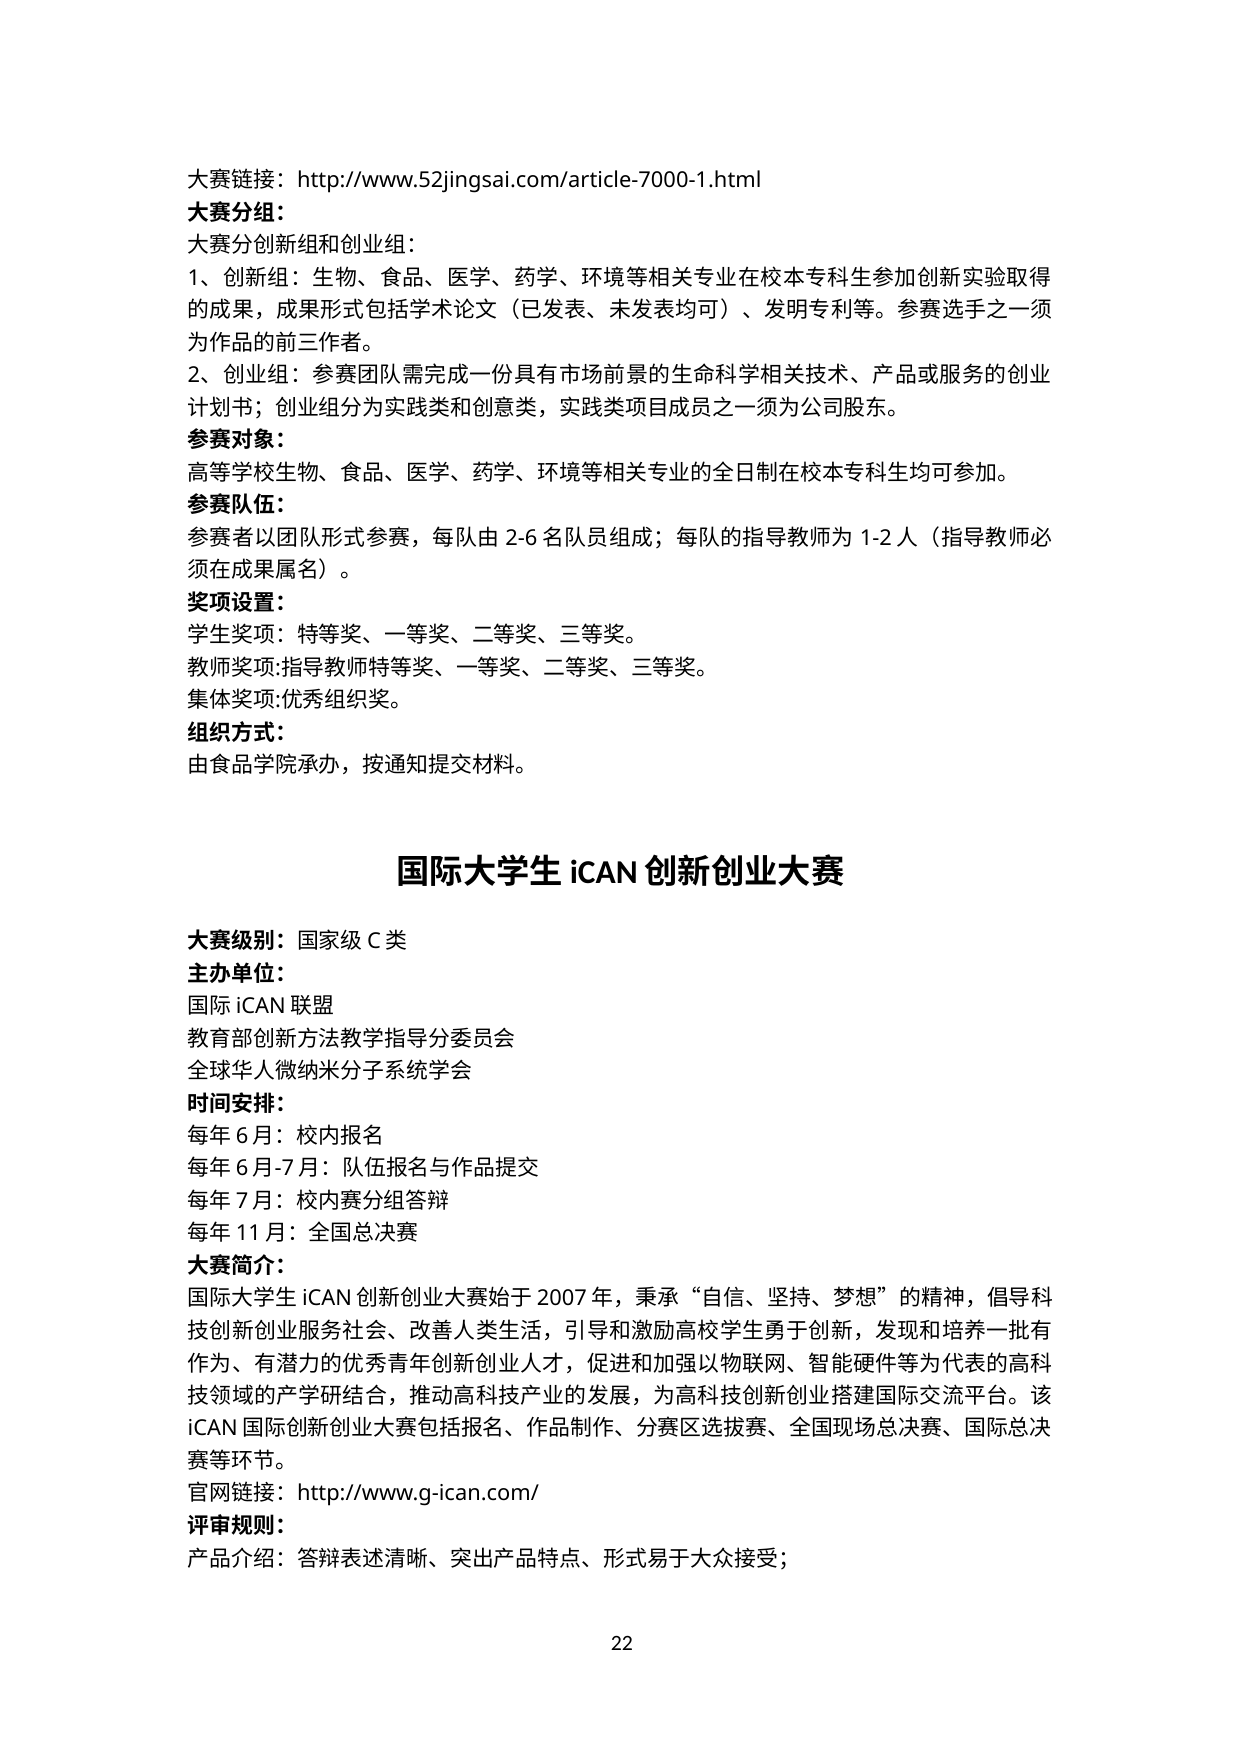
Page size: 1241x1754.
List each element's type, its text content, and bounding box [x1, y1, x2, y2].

text 大赛级别：国家级C类 [187, 923, 1053, 955]
text 每年11月：全国总决赛 [187, 1215, 1053, 1248]
text 国际iCAN联盟 [187, 988, 1053, 1020]
text 产品介绍：答辩表述清晰、突出产品特点、形式易于大众接受； [187, 1540, 1053, 1573]
text 2、创业组：参赛团队需完成一份具有市场前景的生命科学相关技术、产品或服务的创业计划书；创业组分为实践类和创意类，实践类项目成员之一须为公司股东。 [187, 357, 1053, 422]
text 官网链接：http://www.g-ican.com/ [187, 1475, 1053, 1508]
text 评审规则： [187, 1508, 1053, 1540]
text 大赛链接：http://www.52jingsai.com/article-7000-1.html [187, 162, 1053, 194]
text 大赛分创新组和创业组： [187, 227, 1053, 259]
text 每年6月-7月：队伍报名与作品提交 [187, 1150, 1053, 1183]
text 时间安排： [187, 1085, 1053, 1118]
text 大赛简介： [187, 1248, 1053, 1280]
text 奖项设置： [187, 584, 1053, 617]
text 国际大学生iCAN创新创业大赛始于2007年，秉承“自信、坚持、梦想”的精神，倡导科技创新创业服务社会、改善人类生活，引导和激励高校学生勇于创新，发现和培养一批有作为、有潜力的优秀青年创新创业人才，促进和加强以物联网、智能硬件等为代表的高科技领域的产学研结合，推动高科技产业的发展，为高科技创新创业搭建国际交流平台。该iCAN国际创新创业大赛包括报名、作品制作、分赛区选拔赛、全国现场总决赛、国际总决赛等环节。 [187, 1280, 1053, 1475]
subtitle 国际大学生iCAN创新创业大赛 [187, 837, 1053, 902]
text 大赛分组： [187, 194, 1053, 227]
text 参赛队伍： [187, 487, 1053, 519]
text 由食品学院承办，按通知提交材料。 [187, 747, 1053, 779]
text 参赛对象： [187, 422, 1053, 454]
text 学生奖项：特等奖、一等奖、二等奖、三等奖。 [187, 617, 1053, 649]
text 参赛者以团队形式参赛，每队由2-6名队员组成；每队的指导教师为1-2人（指导教师必须在成果属名）。 [187, 519, 1053, 584]
text 全球华人微纳米分子系统学会 [187, 1053, 1053, 1085]
text 组织方式： [187, 714, 1053, 747]
text 高等学校生物、食品、医学、药学、环境等相关专业的全日制在校本专科生均可参加。 [187, 454, 1053, 487]
text 1、创新组：生物、食品、医学、药学、环境等相关专业在校本专科生参加创新实验取得的成果，成果形式包括学术论文（已发表、未发表均可）、发明专利等。参赛选手之一须为作品的前三作者。 [187, 259, 1053, 357]
text 集体奖项:优秀组织奖。 [187, 682, 1053, 714]
text 教育部创新方法教学指导分委员会 [187, 1020, 1053, 1053]
text 每年6月：校内报名 [187, 1118, 1053, 1150]
text 主办单位： [187, 955, 1053, 988]
text 教师奖项:指导教师特等奖、一等奖、二等奖、三等奖。 [187, 649, 1053, 682]
text 每年7月：校内赛分组答辩 [187, 1183, 1053, 1215]
